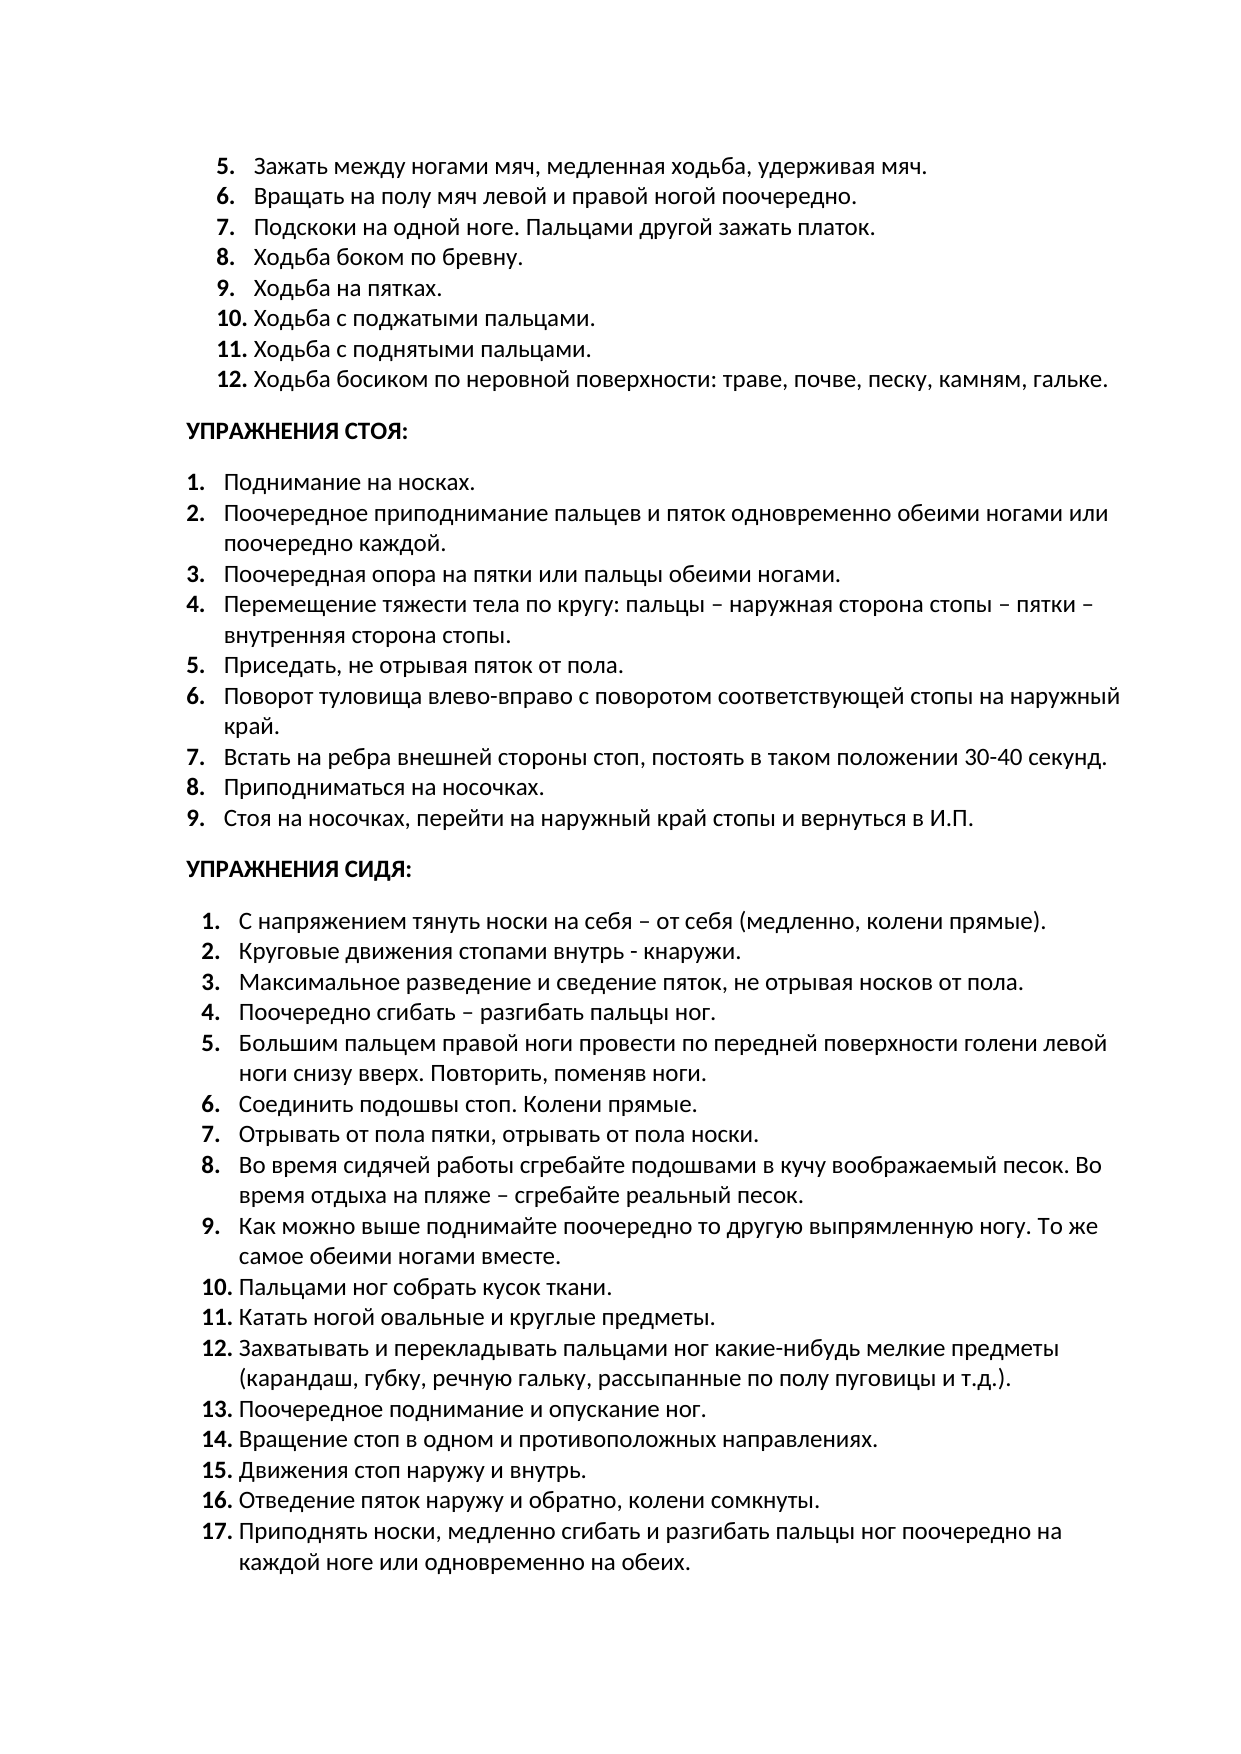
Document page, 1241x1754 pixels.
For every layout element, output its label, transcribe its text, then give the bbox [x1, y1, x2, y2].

list Приседать, не отрывая пяток от пола. [186, 649, 1128, 680]
list Большим пальцем правой ноги провести по передней поверхности голени левой ноги снизу вверх. Повторить, поменяв ноги. [201, 1027, 1128, 1088]
list Стоя на носочках, перейти на наружный край стопы и вернуться в И.П. [186, 802, 1128, 833]
list Подскоки на одной ноге. Пальцами другой зажать платок. [216, 211, 1128, 242]
list Поочередно сгибать – разгибать пальцы ног. [201, 996, 1128, 1027]
list Ходьба босиком по неровной поверхности: траве, почве, песку, камням, гальке. [216, 364, 1128, 394]
list Поворот туловища влево-вправо с поворотом соответствующей стопы на наружный край. [186, 680, 1128, 741]
list Круговые движения стопами внутрь - кнаружи. [201, 935, 1128, 966]
list Встать на ребра внешней стороны стоп, постоять в таком положении 30-40 секунд. [186, 741, 1128, 772]
list Как можно выше поднимайте поочередно то другую выпрямленную ногу. То же самое обеими ногами вместе. [201, 1210, 1128, 1271]
list Ходьба боком по бревну. [216, 242, 1128, 272]
list С напряжением тянуть носки на себя – от себя (медленно, колени прямые). [201, 905, 1128, 935]
list Ходьба с поджатыми пальцами. [216, 303, 1128, 333]
list Соединить подошвы стоп. Колени прямые. [201, 1088, 1128, 1118]
list Захватывать и перекладывать пальцами ног какие-нибудь мелкие предметы (карандаш, губку, речную гальку, рассыпанные по полу пуговицы и т.д.). [201, 1332, 1128, 1393]
list Отрывать от пола пятки, отрывать от пола носки. [201, 1118, 1128, 1149]
list Отведение пяток наружу и обратно, колени сомкнуты. [201, 1485, 1128, 1515]
list Вращать на полу мяч левой и правой ногой поочередно. [216, 181, 1128, 211]
list Катать ногой овальные и круглые предметы. [201, 1302, 1128, 1332]
list Максимальное разведение и сведение пяток, не отрывая носков от пола. [201, 966, 1128, 996]
list Во время сидячей работы сгребайте подошвами в кучу воображаемый песок. Во время отдыха на пляже – сгребайте реальный песок. [201, 1149, 1128, 1210]
list Вращение стоп в одном и противоположных направлениях. [201, 1424, 1128, 1454]
list Ходьба на пятках. [216, 272, 1128, 303]
list Пальцами ног собрать кусок ткани. [201, 1271, 1128, 1302]
list Зажать между ногами мяч, медленная ходьба, удерживая мяч. [216, 150, 1128, 181]
list Поочередное поднимание и опускание ног. [201, 1393, 1128, 1424]
list Перемещение тяжести тела по кругу: пальцы – наружная сторона стопы – пятки – внутренняя сторона стопы. [186, 588, 1128, 649]
list Поднимание на носках. [186, 466, 1128, 497]
text УПРАЖНЕНИЯ СТОЯ: [186, 415, 1128, 446]
list Приподнять носки, медленно сгибать и разгибать пальцы ног поочередно на каждой ноге или одновременно на обеих. [201, 1515, 1128, 1576]
text УПРАЖНЕНИЯ СИДЯ: [186, 853, 1128, 884]
list Поочередное приподнимание пальцев и пяток одновременно обеими ногами или поочередно каждой. [186, 497, 1128, 558]
list Движения стоп наружу и внутрь. [201, 1454, 1128, 1485]
list Поочередная опора на пятки или пальцы обеими ногами. [186, 558, 1128, 588]
list Ходьба с поднятыми пальцами. [216, 333, 1128, 364]
list Приподниматься на носочках. [186, 772, 1128, 802]
